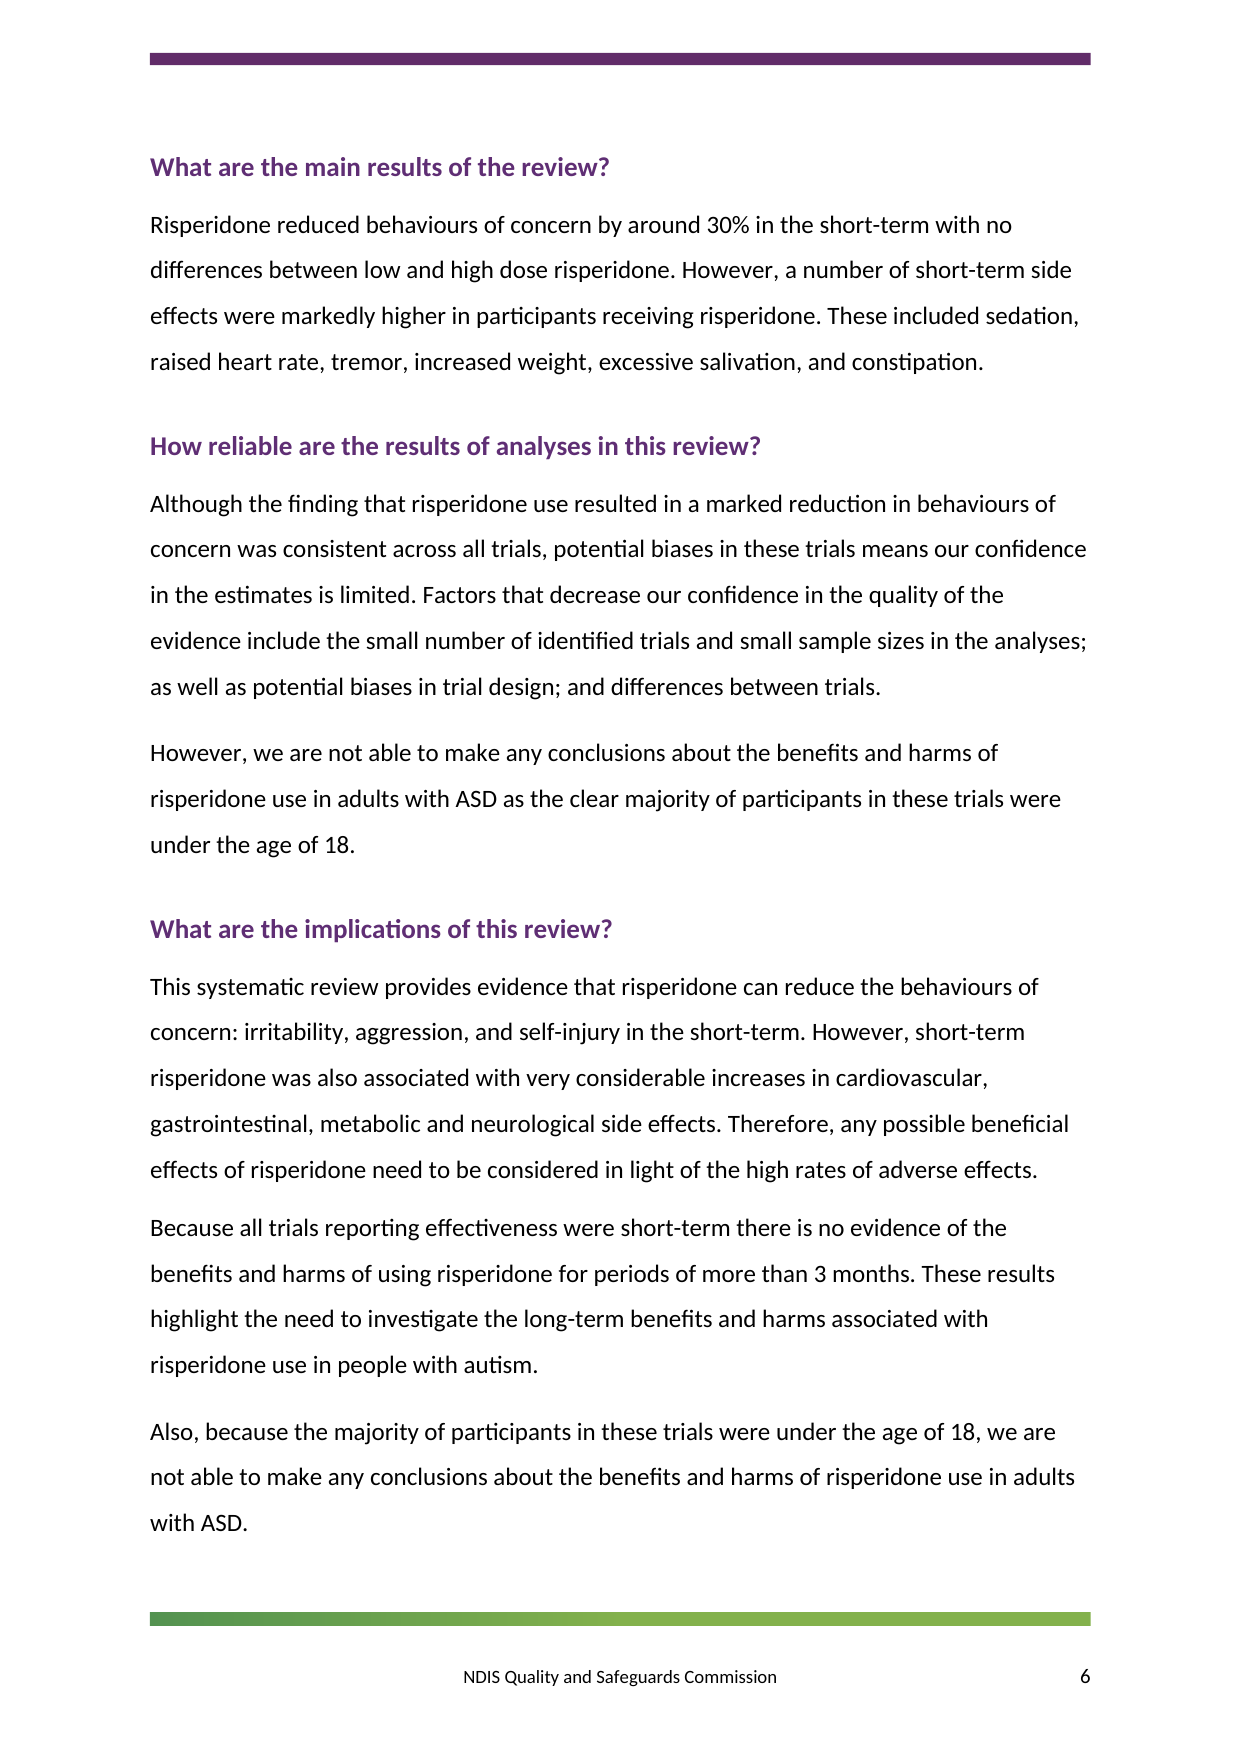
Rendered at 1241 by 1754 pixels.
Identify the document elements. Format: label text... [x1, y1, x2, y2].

text Although the finding that risperidone use resulted in a marked reduction in behaviours of concern was consistent across all trials, potential biases in these trials means our confidence in the estimates is limited. Factors that decrease our confidence in the quality of the evidence include the small number of identified trials and small sample sizes in the analyses; as well as potential biases in trial design; and differences between trials. [150, 488, 1090, 701]
text Because all trials reporting effectiveness were short-term there is no evidence of the benefits and harms of using risperidone for periods of more than 3 months. These results highlight the need to investigate the long-term benefits and harms associated with risperidone use in people with autism. [150, 1212, 1090, 1380]
text Risperidone reduced behaviours of concern by around 30% in the short-term with no differences between low and high dose risperidone. However, a number of short-term side effects were markedly higher in participants receiving risperidone. These included sedation, raised heart rate, tremor, increased weight, excessive salivation, and constipation. [150, 209, 1090, 376]
text This systematic review provides evidence that risperidone can reduce the behaviours of concern: irritability, aggression, and self-injury in the short-term. However, short-term risperidone was also associated with very considerable increases in cardiovascular, gastrointestinal, metabolic and neurological side effects. Therefore, any possible beneficial effects of risperidone need to be considered in light of the high rates of adverse effects. [150, 971, 1090, 1184]
text Also, because the majority of participants in these trials were under the age of 18, we are not able to make any conclusions about the benefits and harms of risperidone use in adults with ASD. [150, 1416, 1090, 1538]
subtitle How reliable are the results of analyses in this review? [150, 429, 1090, 462]
subtitle What are the main results of the review? [150, 150, 1090, 183]
subtitle What are the implications of this review? [150, 912, 1090, 945]
text However, we are not able to make any conclusions about the benefits and harms of risperidone use in adults with ASD as the clear majority of participants in these trials were under the age of 18. [150, 737, 1090, 859]
